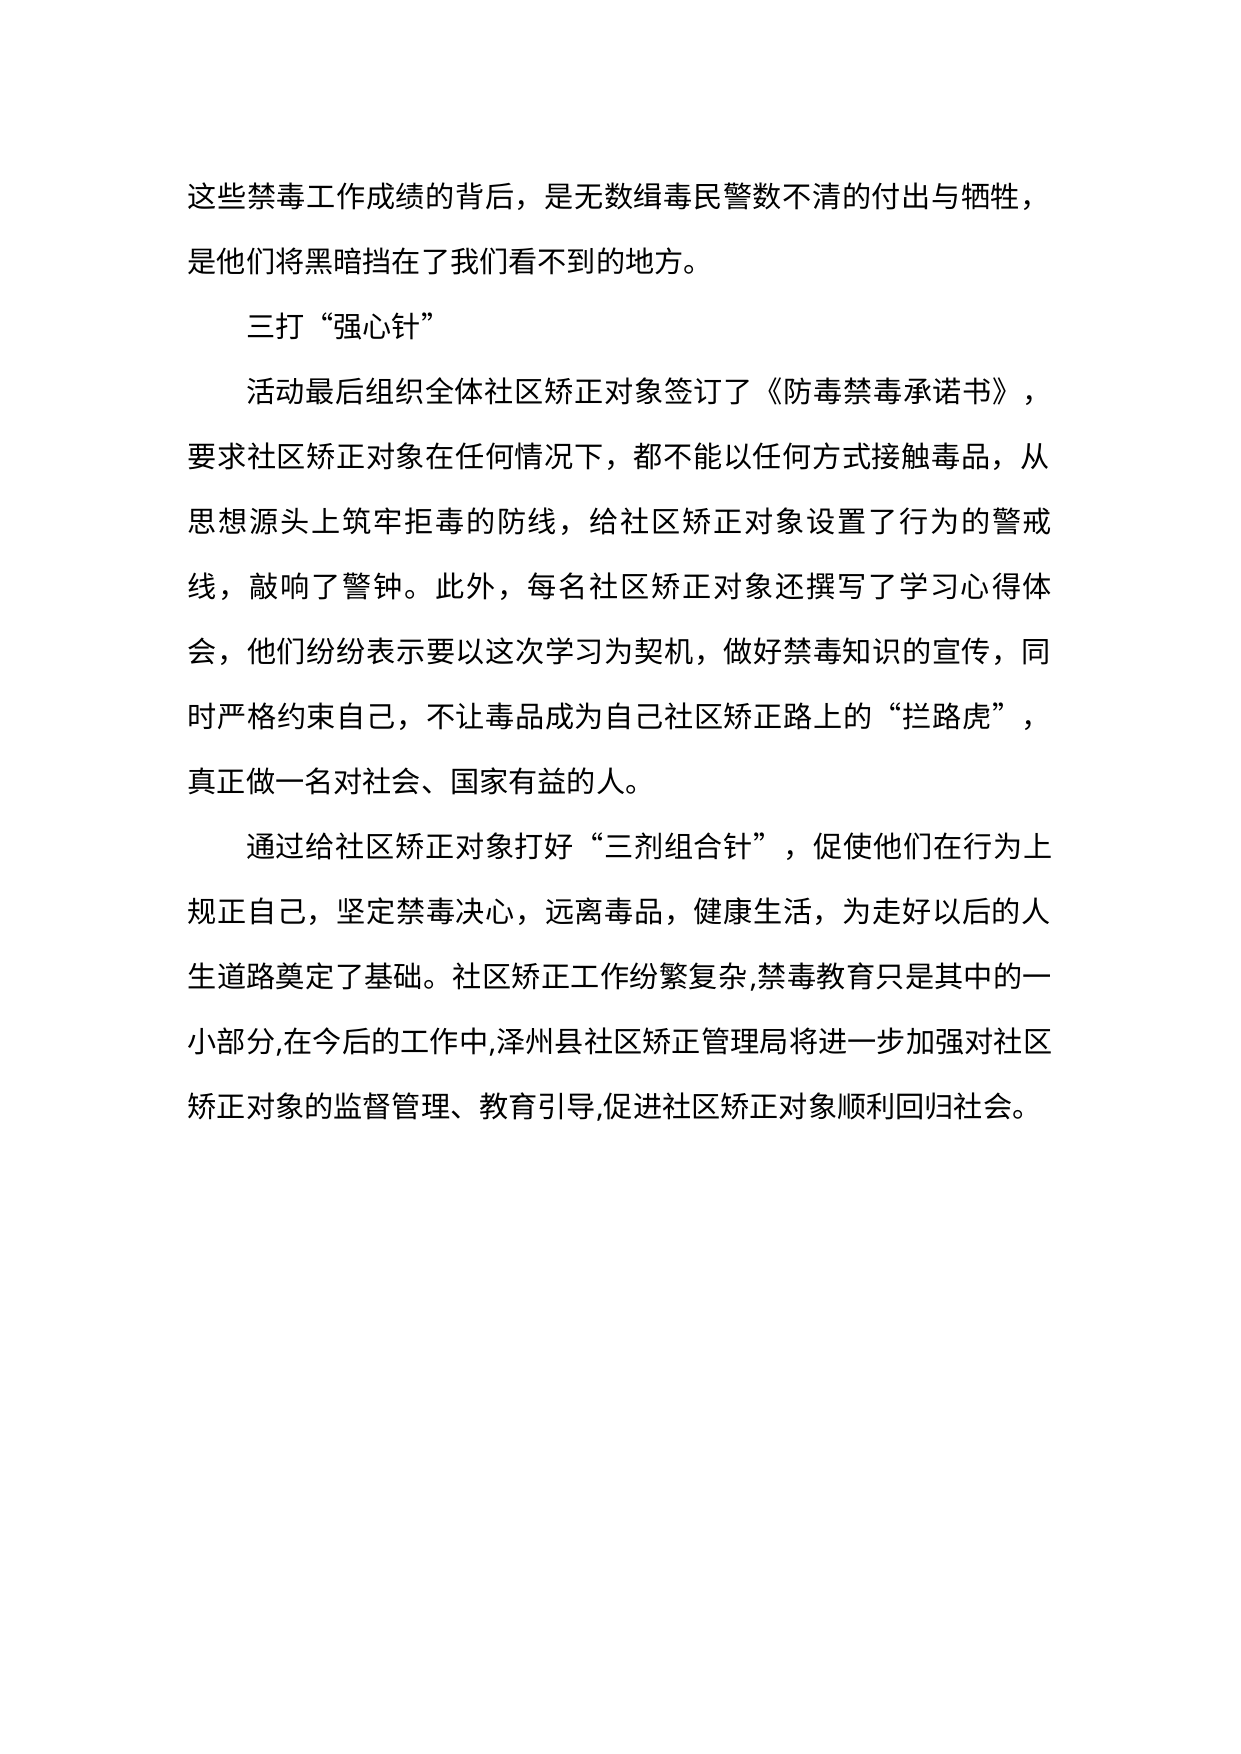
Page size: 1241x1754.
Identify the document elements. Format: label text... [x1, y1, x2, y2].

text 通过给社区矫正对象打好“三剂组合针”，促使他们在行为上规正自己，坚定禁毒决心，远离毒品，健康生活，为走好以后的人生道路奠定了基础。社区矫正工作纷繁复杂,禁毒教育只是其中的一小部分,在今后的工作中,泽州县社区矫正管理局将进一步加强对社区矫正对象的监督管理、教育引导,促进社区矫正对象顺利回归社会。 [187, 812, 1053, 1137]
text 三打“强心针” [187, 292, 1053, 357]
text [187, 162, 1053, 292]
text 活动最后组织全体社区矫正对象签订了《防毒禁毒承诺书》，要求社区矫正对象在任何情况下，都不能以任何方式接触毒品，从思想源头上筑牢拒毒的防线，给社区矫正对象设置了行为的警戒线，敲响了警钟。此外，每名社区矫正对象还撰写了学习心得体会，他们纷纷表示要以这次学习为契机，做好禁毒知识的宣传，同时严格约束自己，不让毒品成为自己社区矫正路上的“拦路虎”，真正做一名对社会、国家有益的人。 [187, 357, 1053, 812]
